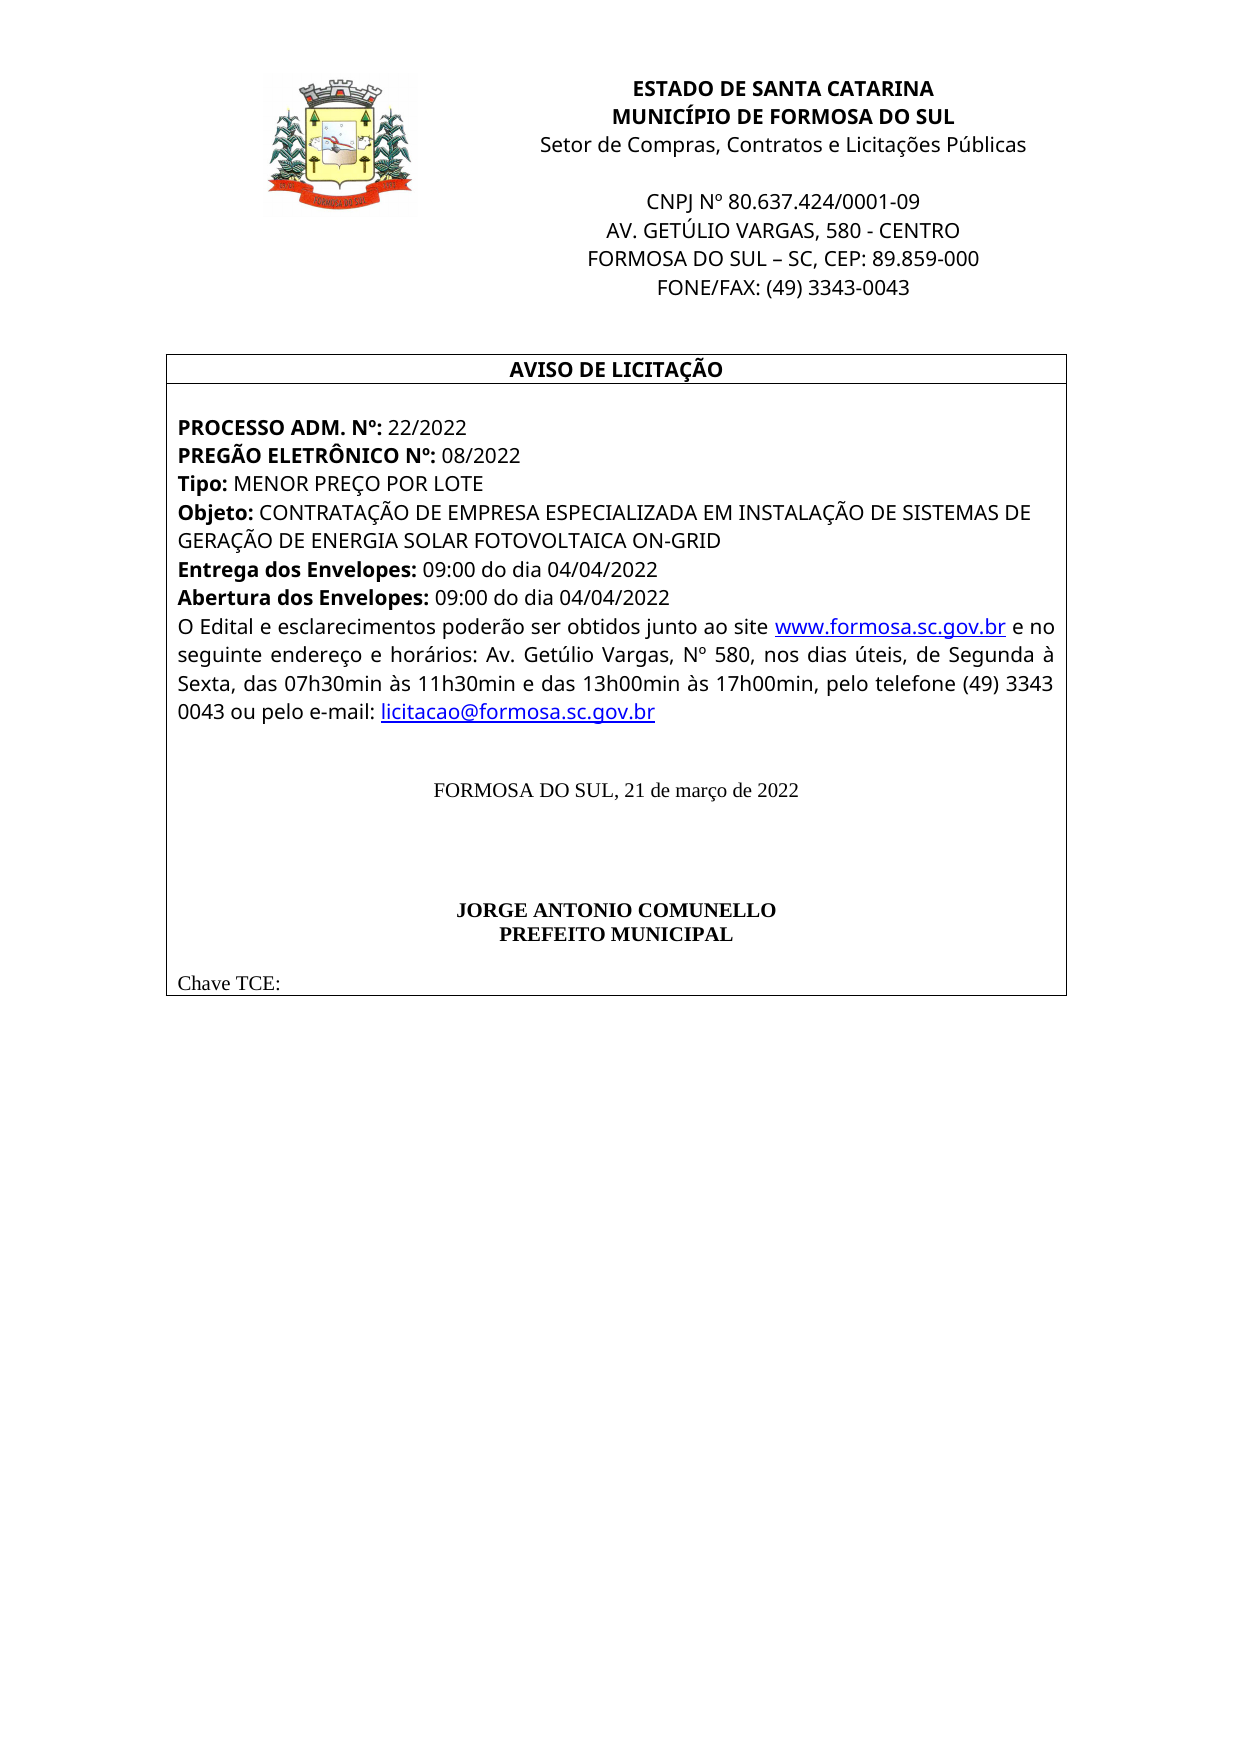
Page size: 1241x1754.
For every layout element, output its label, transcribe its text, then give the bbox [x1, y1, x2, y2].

table_header AVISO DE LICITAÇÃO [167, 355, 1066, 383]
table_cell PROCESSO ADM. Nº: 22/2022 PREGÃO ELETRÔNICO Nº: 08/2022 Tipo: MENOR PREÇO POR LOTE Objeto: CONTRATAÇÃO DE EMPRESA ESPECIALIZADA EM INSTALAÇÃO DE SISTEMAS DE GERAÇÃO DE ENERGIA SOLAR FOTOVOLTAICA ON-GRID Entrega dos Envelopes: 09:00 do dia 04/04/2022 Abertura dos Envelopes: 09:00 do dia 04/04/2022 O Edital e esclarecimentos poderão ser obtidos junto ao site www.formosa.sc.gov.br e no seguinte endereço e horários: Av. Getúlio Vargas, Nº 580, nos dias úteis, de Segunda à Sexta, das 07h30min às 11h30min e das 13h00min às 17h00min, pelo telefone (49) 3343 0043 ou pelo e-mail: licitacao@formosa.sc.gov.br FORMOSA DO SUL, 21 de março de 2022 JORGE ANTONIO COMUNELLO PREFEITO MUNICIPAL Chave TCE: [167, 384, 1066, 994]
picture [263, 73, 418, 217]
